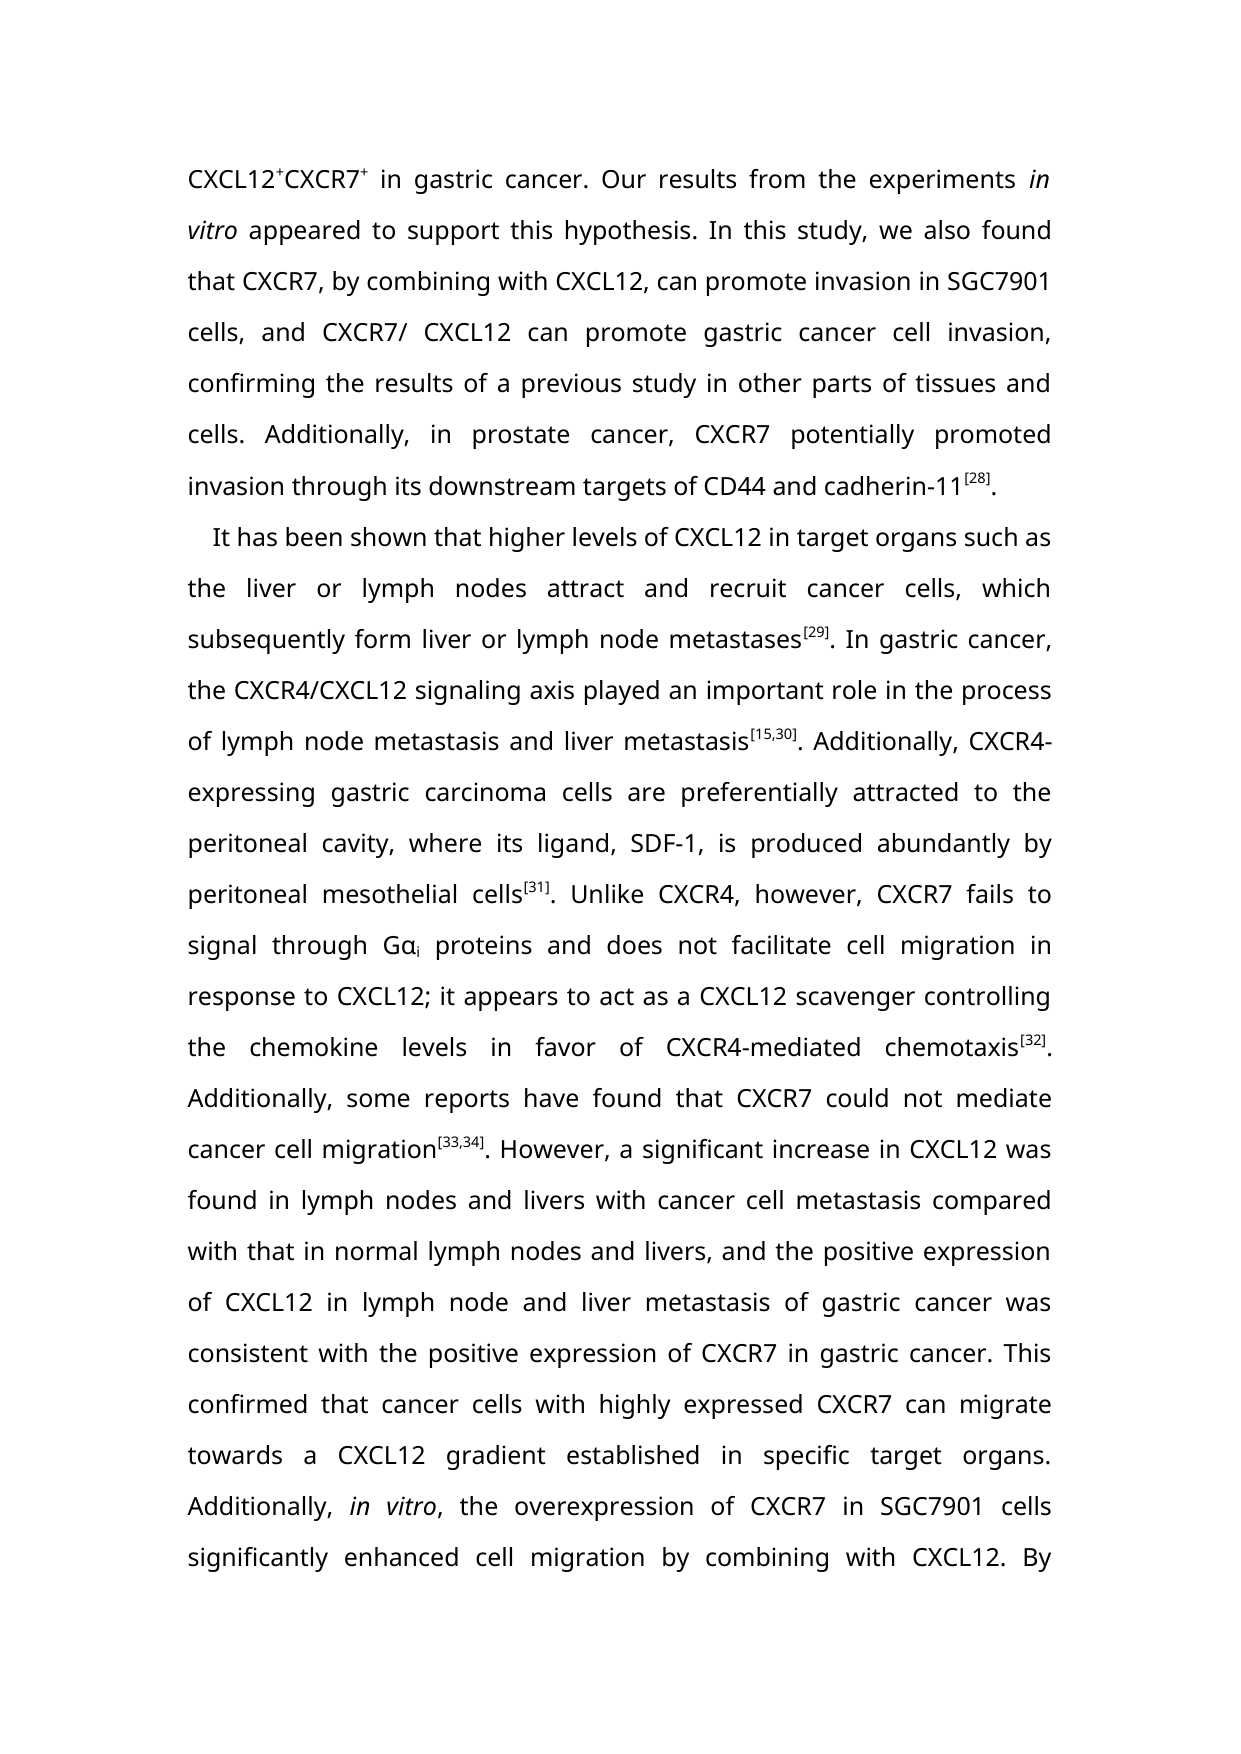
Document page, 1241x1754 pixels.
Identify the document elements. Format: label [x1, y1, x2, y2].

text [187, 162, 1053, 502]
text [187, 519, 1053, 1574]
